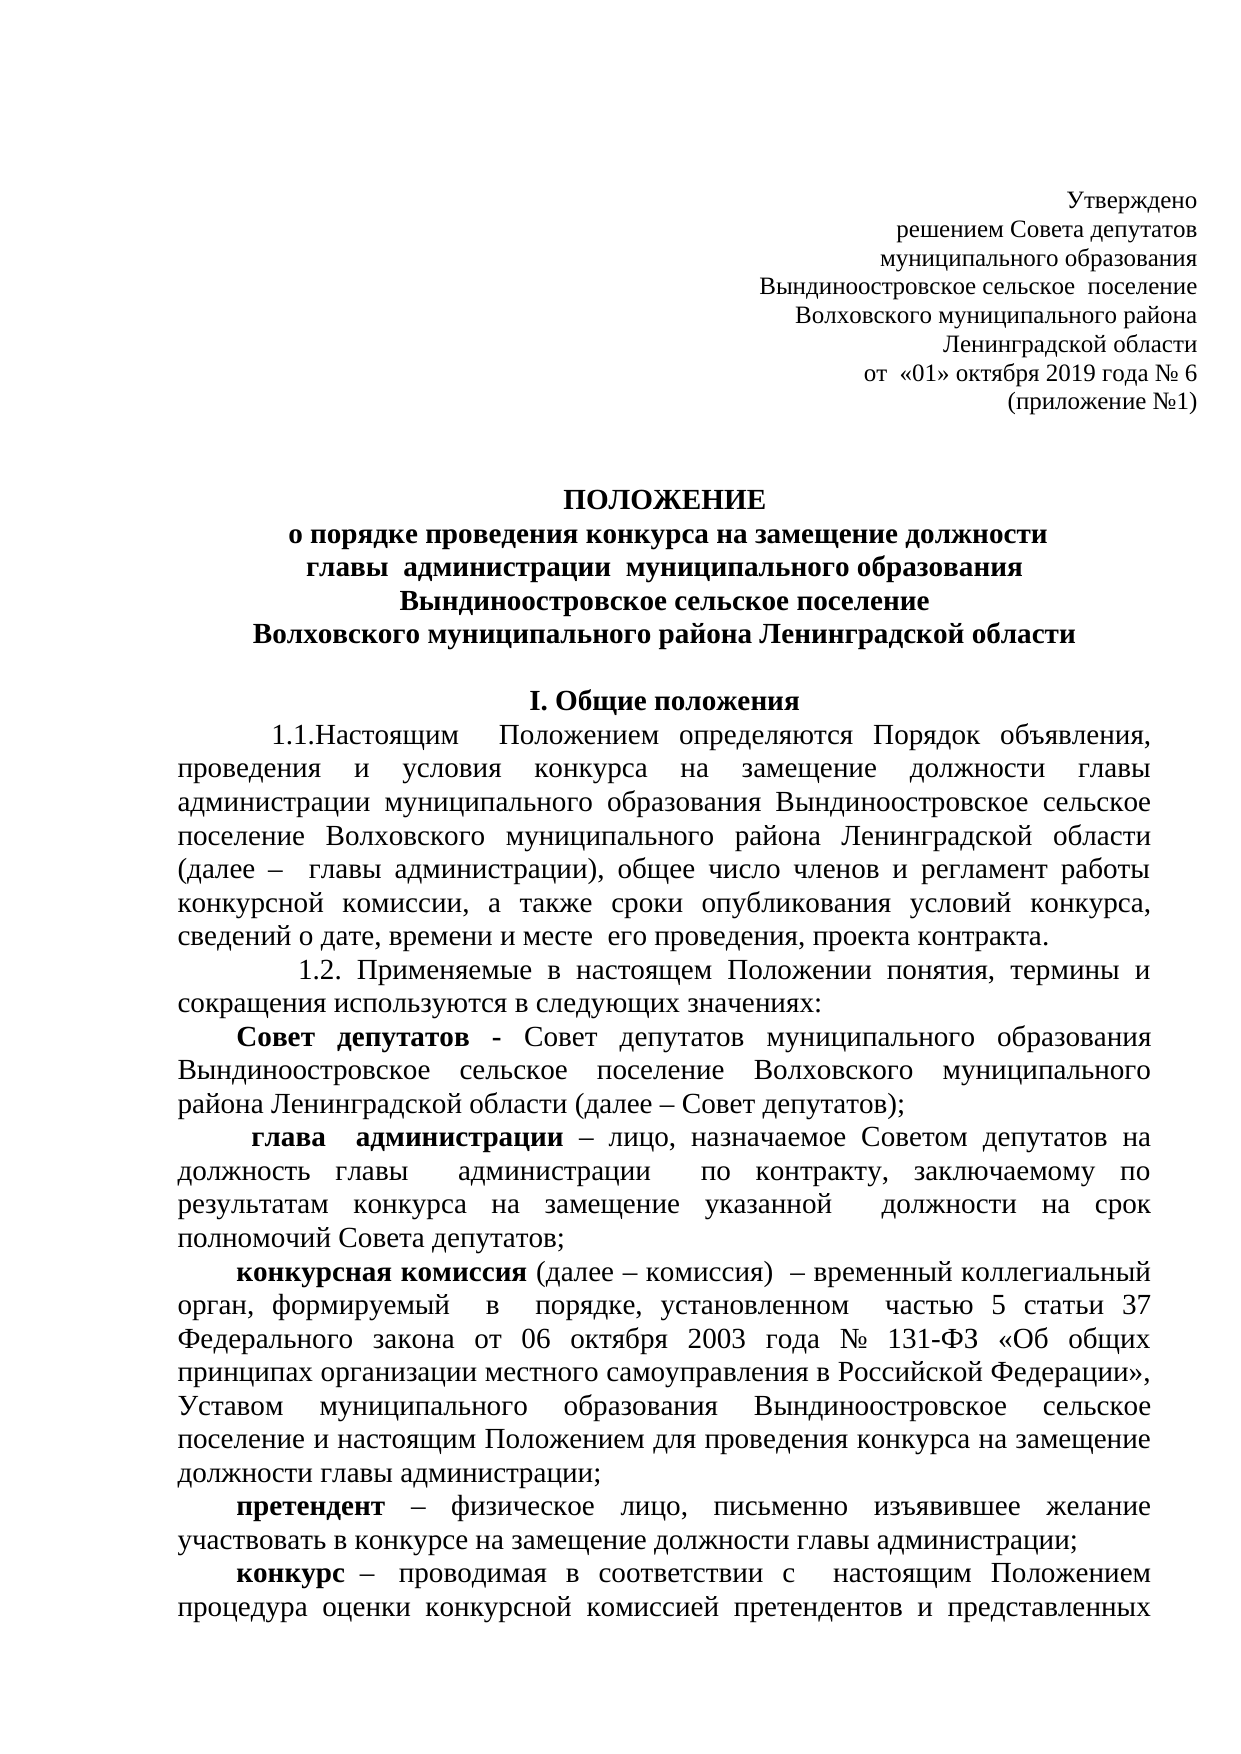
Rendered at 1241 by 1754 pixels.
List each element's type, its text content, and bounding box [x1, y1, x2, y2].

text конкурсная комиссия (далее – комиссия) – временный коллегиальный орган, формируемый в порядке, установленном частью 5 статьи 37 Федерального закона от 06 октября 2003 года № 131-ФЗ «Об общих принципах организации местного самоуправления в Российской Федерации», Уставом муниципального образования Вындиноостровское сельское поселение и настоящим Положением для проведения конкурса на замещение должности главы администрации; [177, 1254, 1152, 1488]
text главы администрации муниципального образования [177, 549, 1152, 583]
text Волховского муниципального района Ленинградской области [177, 616, 1152, 650]
text I. Общие положения [177, 683, 1152, 717]
text 1.1.Настоящим Положением определяются Порядок объявления, проведения и условия конкурса на замещение должности главы администрации муниципального образования Вындиноостровское сельское поселение Волховского муниципального района Ленинградской области (далее – главы администрации), общее число членов и регламент работы конкурсной комиссии, а также сроки опубликования условий конкурса, сведений о дате, времени и месте его проведения, проекта контракта. [177, 717, 1152, 952]
table_header Утверждено решением Совета депутатов муниципального образования Вындиноостровское сельское поселение Волховского муниципального района Ленинградской области от «01» октября 2019 года № 6 (приложение №1) [724, 118, 1208, 449]
text 1.2. Применяемые в настоящем Положении понятия, термины и сокращения используются в следующих значениях: [177, 952, 1152, 1019]
text ПОЛОЖЕНИЕ [177, 482, 1152, 516]
text Вындиноостровское сельское поселение [177, 583, 1152, 616]
text о порядке проведения конкурса на замещение должности [177, 516, 1152, 549]
text претендент – физическое лицо, письменно изъявившее желание участвовать в конкурсе на замещение должности главы администрации; [177, 1488, 1152, 1556]
text глава администрации – лицо, назначаемое Советом депутатов на должность главы администрации по контракту, заключаемому по результатам конкурса на замещение указанной должности на срок полномочий Совета депутатов; [177, 1119, 1152, 1254]
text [177, 1556, 1152, 1623]
text Совет депутатов - Совет депутатов муниципального образования Вындиноостровское сельское поселение Волховского муниципального района Ленинградской области (далее – Совет депутатов); [177, 1019, 1152, 1119]
